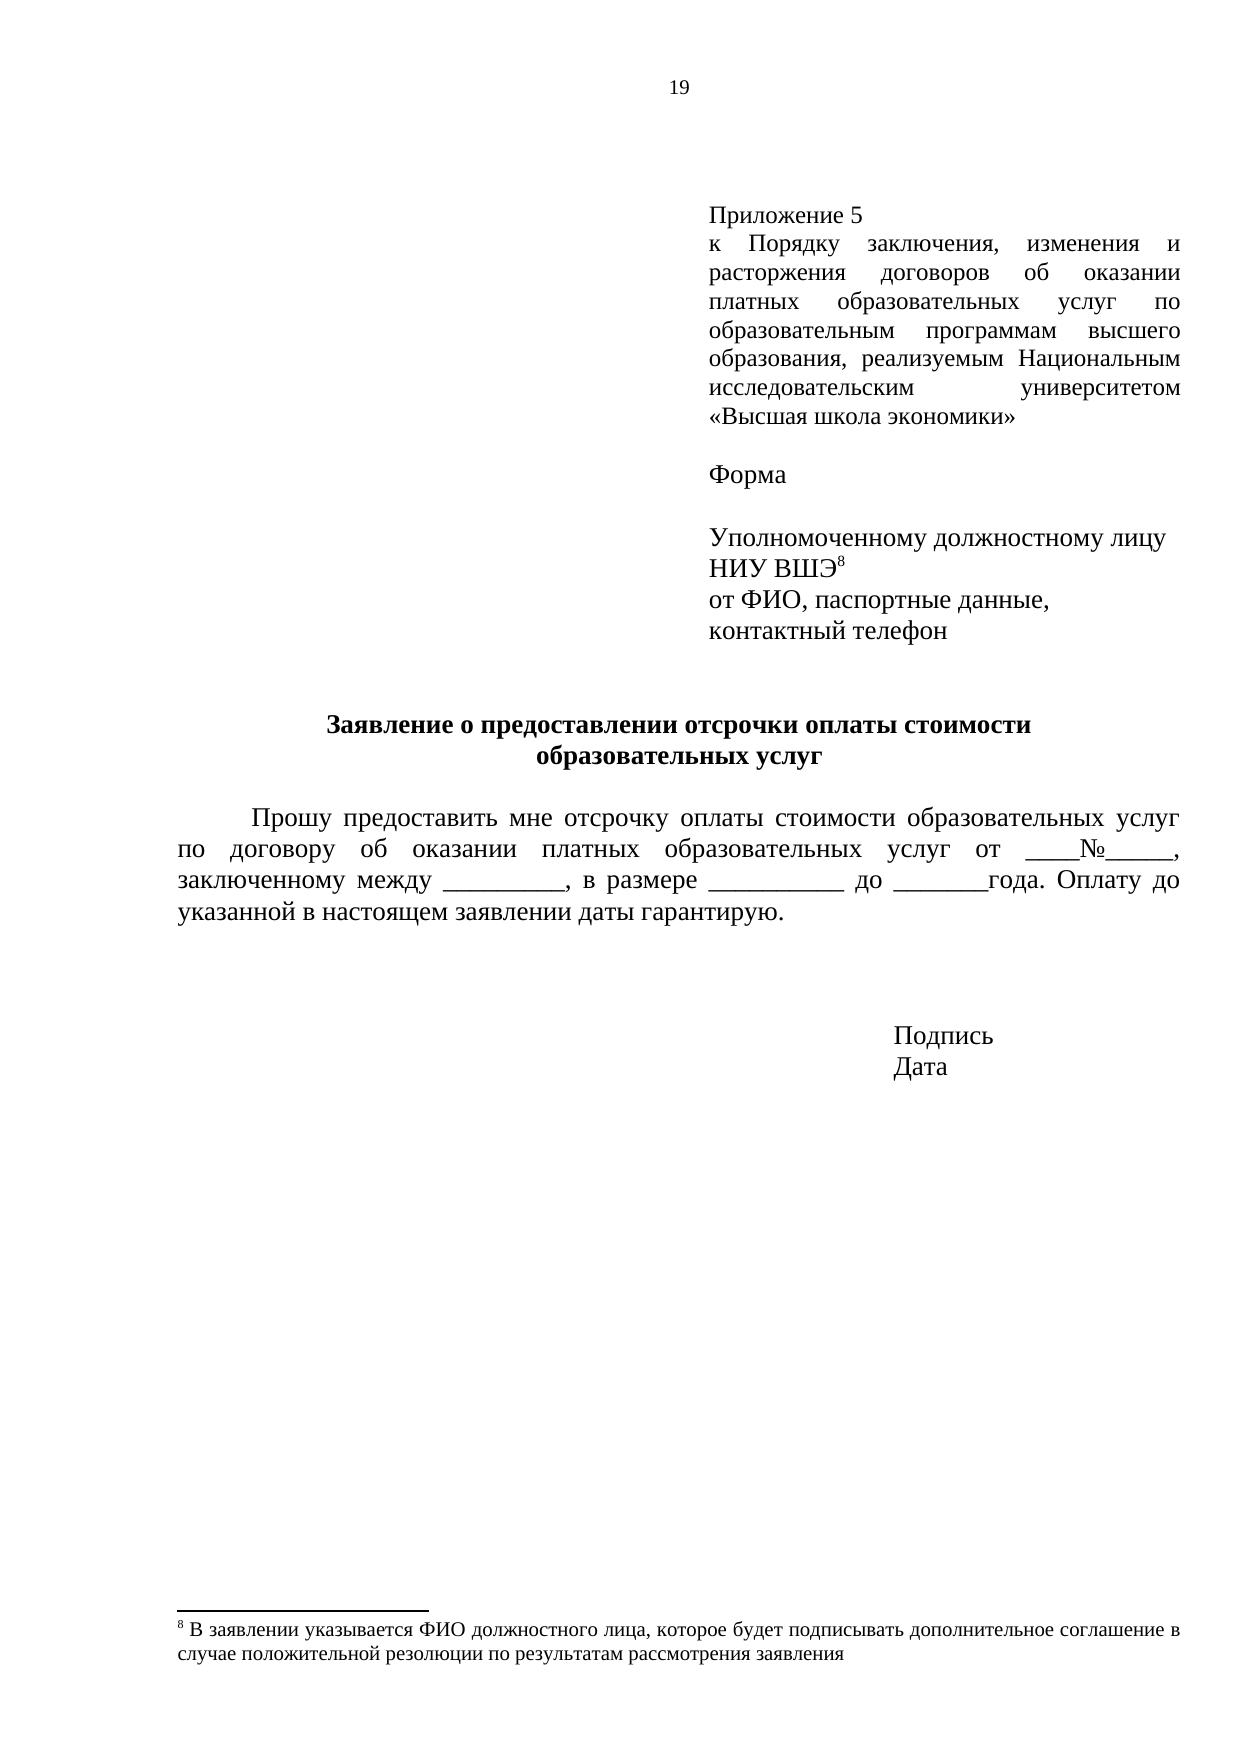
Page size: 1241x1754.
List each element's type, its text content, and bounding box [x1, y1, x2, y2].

text от ФИО, паспортные данные, контактный телефон [709, 583, 1181, 645]
text Подпись [177, 1019, 1181, 1050]
text Прошу предоставить мне отсрочку оплаты стоимости образовательных услуг по договору об оказании платных образовательных услуг от ____№_____, заключенному между _________, в размере __________ до _______года. Оплату до указанной в настоящем заявлении даты гарантирую. [177, 801, 1181, 926]
text Уполномоченному должностному лицу НИУ ВШЭ [709, 521, 1181, 583]
text Приложение 5 [709, 176, 1181, 228]
text образовательных услуг [177, 739, 1181, 770]
text Заявление о предоставлении отсрочки оплаты стоимости [177, 708, 1181, 739]
text к Порядку заключения, изменения и расторжения договоров об оказании платных образовательных услуг по образовательным программам высшего образования, реализуемым Национальным исследовательским университетом «Высшая школа экономики» [709, 228, 1181, 430]
text Дата [177, 1050, 1181, 1081]
text Форма [177, 458, 1181, 490]
